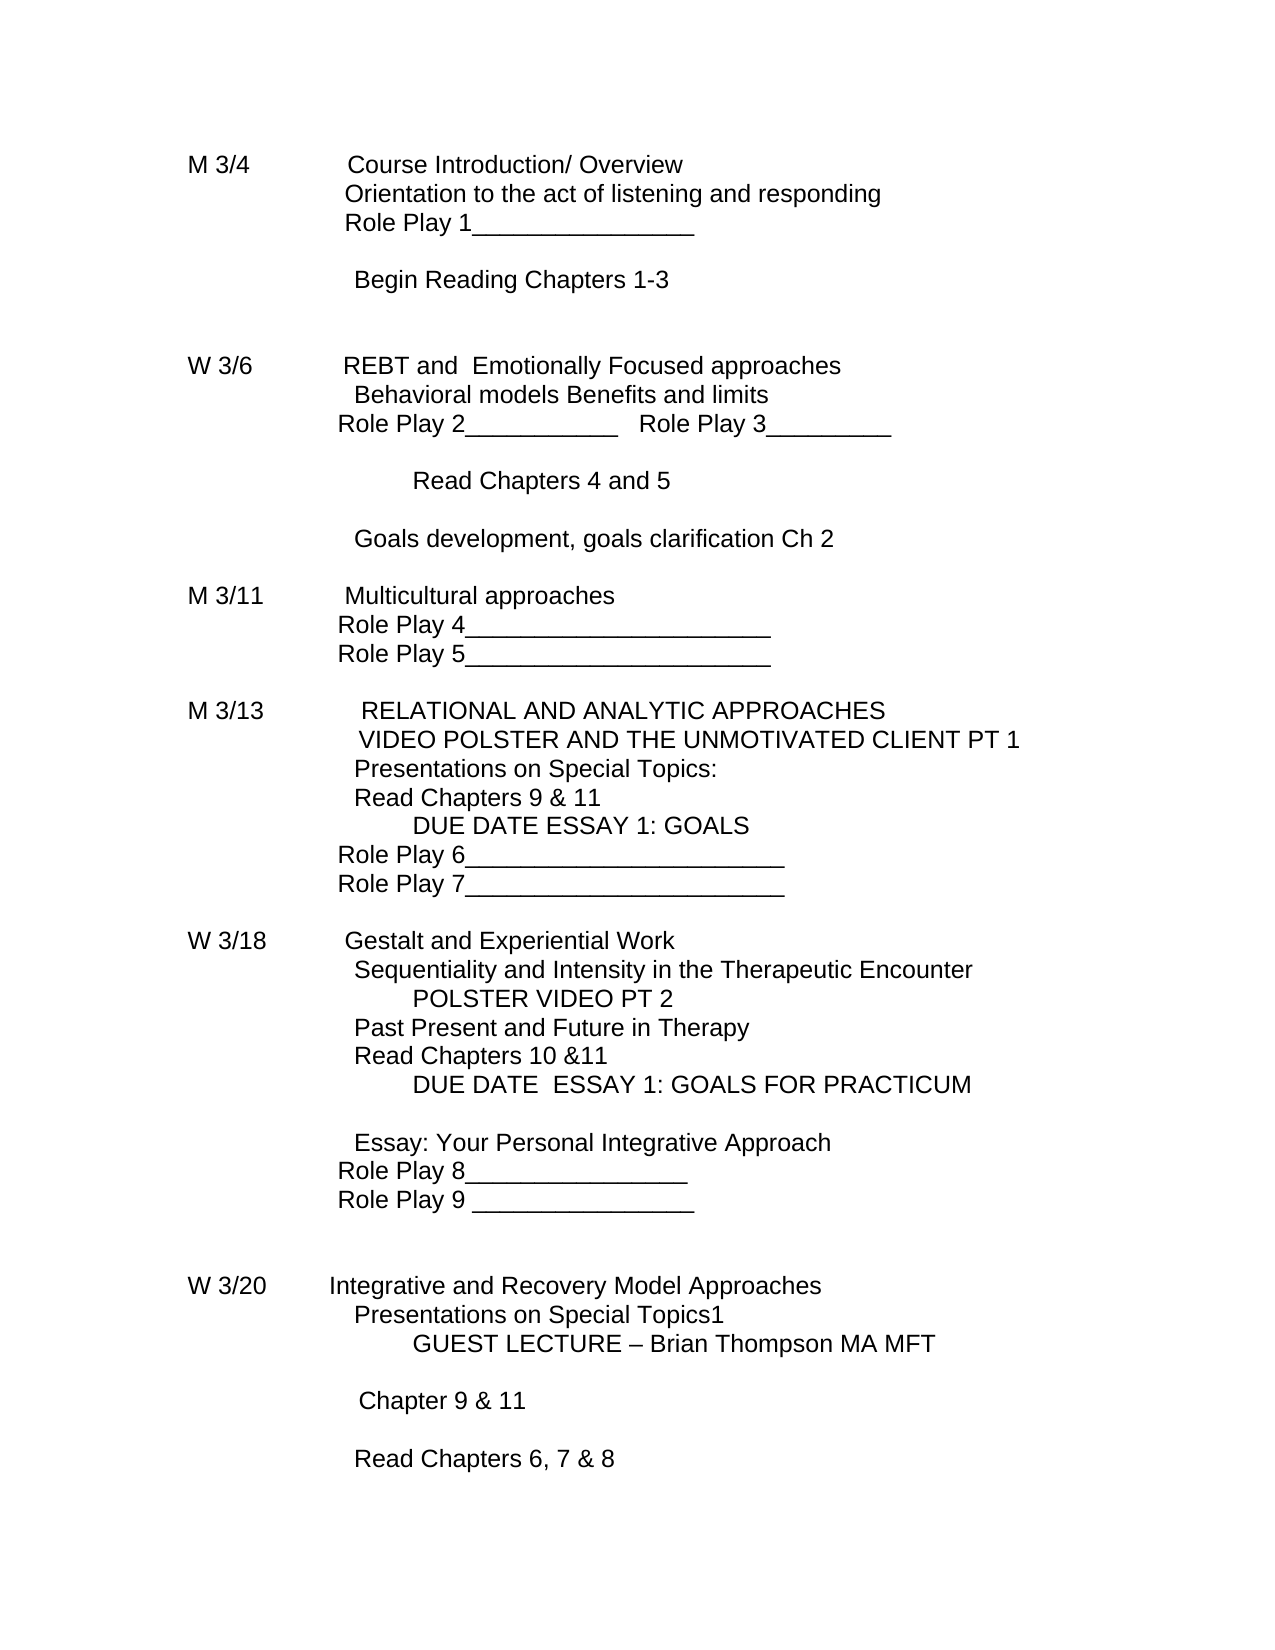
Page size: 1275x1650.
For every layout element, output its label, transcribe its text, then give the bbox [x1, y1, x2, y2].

text Essay: Your Personal Integrative Approach [187, 1127, 1087, 1156]
text DUE DATE ESSAY 1: GOALS [187, 811, 1087, 840]
text W 3/20 Integrative and Recovery Model Approaches [187, 1271, 1087, 1300]
text VIDEO POLSTER AND THE UNMOTIVATED CLIENT PT 1 [187, 725, 1087, 754]
text Read Chapters 10 &11 [187, 1041, 1087, 1070]
text W 3/6 REBT and Emotionally Focused approaches [187, 351, 1087, 380]
text Role Play 2___________ Role Play 3_________ [187, 409, 1087, 437]
text Role Play 7_______________________ [187, 869, 1087, 897]
text Role Play 6_______________________ [187, 840, 1087, 869]
text Behavioral models Benefits and limits [187, 380, 1087, 409]
text POLSTER VIDEO PT 2 [187, 984, 1087, 1012]
text Orientation to the act of listening and responding [187, 179, 1087, 207]
text GUEST LECTURE – Brian Thompson MA MFT [187, 1329, 1087, 1357]
text M 3/13 RELATIONAL AND ANALYTIC APPROACHES [187, 696, 1087, 725]
text Presentations on Special Topics: [187, 754, 1087, 782]
text M 3/11 Multicultural approaches [187, 581, 1087, 610]
text Role Play 9 ________________ [187, 1185, 1087, 1214]
text Role Play 1________________ [187, 207, 1087, 236]
text Goals development, goals clarification Ch 2 [187, 524, 1087, 552]
text Begin Reading Chapters 1-3 [187, 265, 1087, 294]
text W 3/18 Gestalt and Experiential Work [187, 926, 1087, 955]
text Past Present and Future in Therapy [187, 1012, 1087, 1041]
text Read Chapters 9 & 11 [187, 782, 1087, 811]
text DUE DATE ESSAY 1: GOALS FOR PRACTICUM [187, 1070, 1087, 1099]
text Read Chapters 6, 7 & 8 [187, 1444, 1087, 1472]
text Read Chapters 4 and 5 [187, 466, 1087, 495]
text Role Play 5______________________ [187, 639, 1087, 667]
text Presentations on Special Topics1 [187, 1300, 1087, 1329]
text Role Play 8________________ [187, 1156, 1087, 1185]
text M 3/4 Course Introduction/ Overview [187, 150, 1087, 179]
text Chapter 9 & 11 [187, 1386, 1087, 1415]
text Sequentiality and Intensity in the Therapeutic Encounter [187, 955, 1087, 984]
text Role Play 4______________________ [187, 610, 1087, 639]
